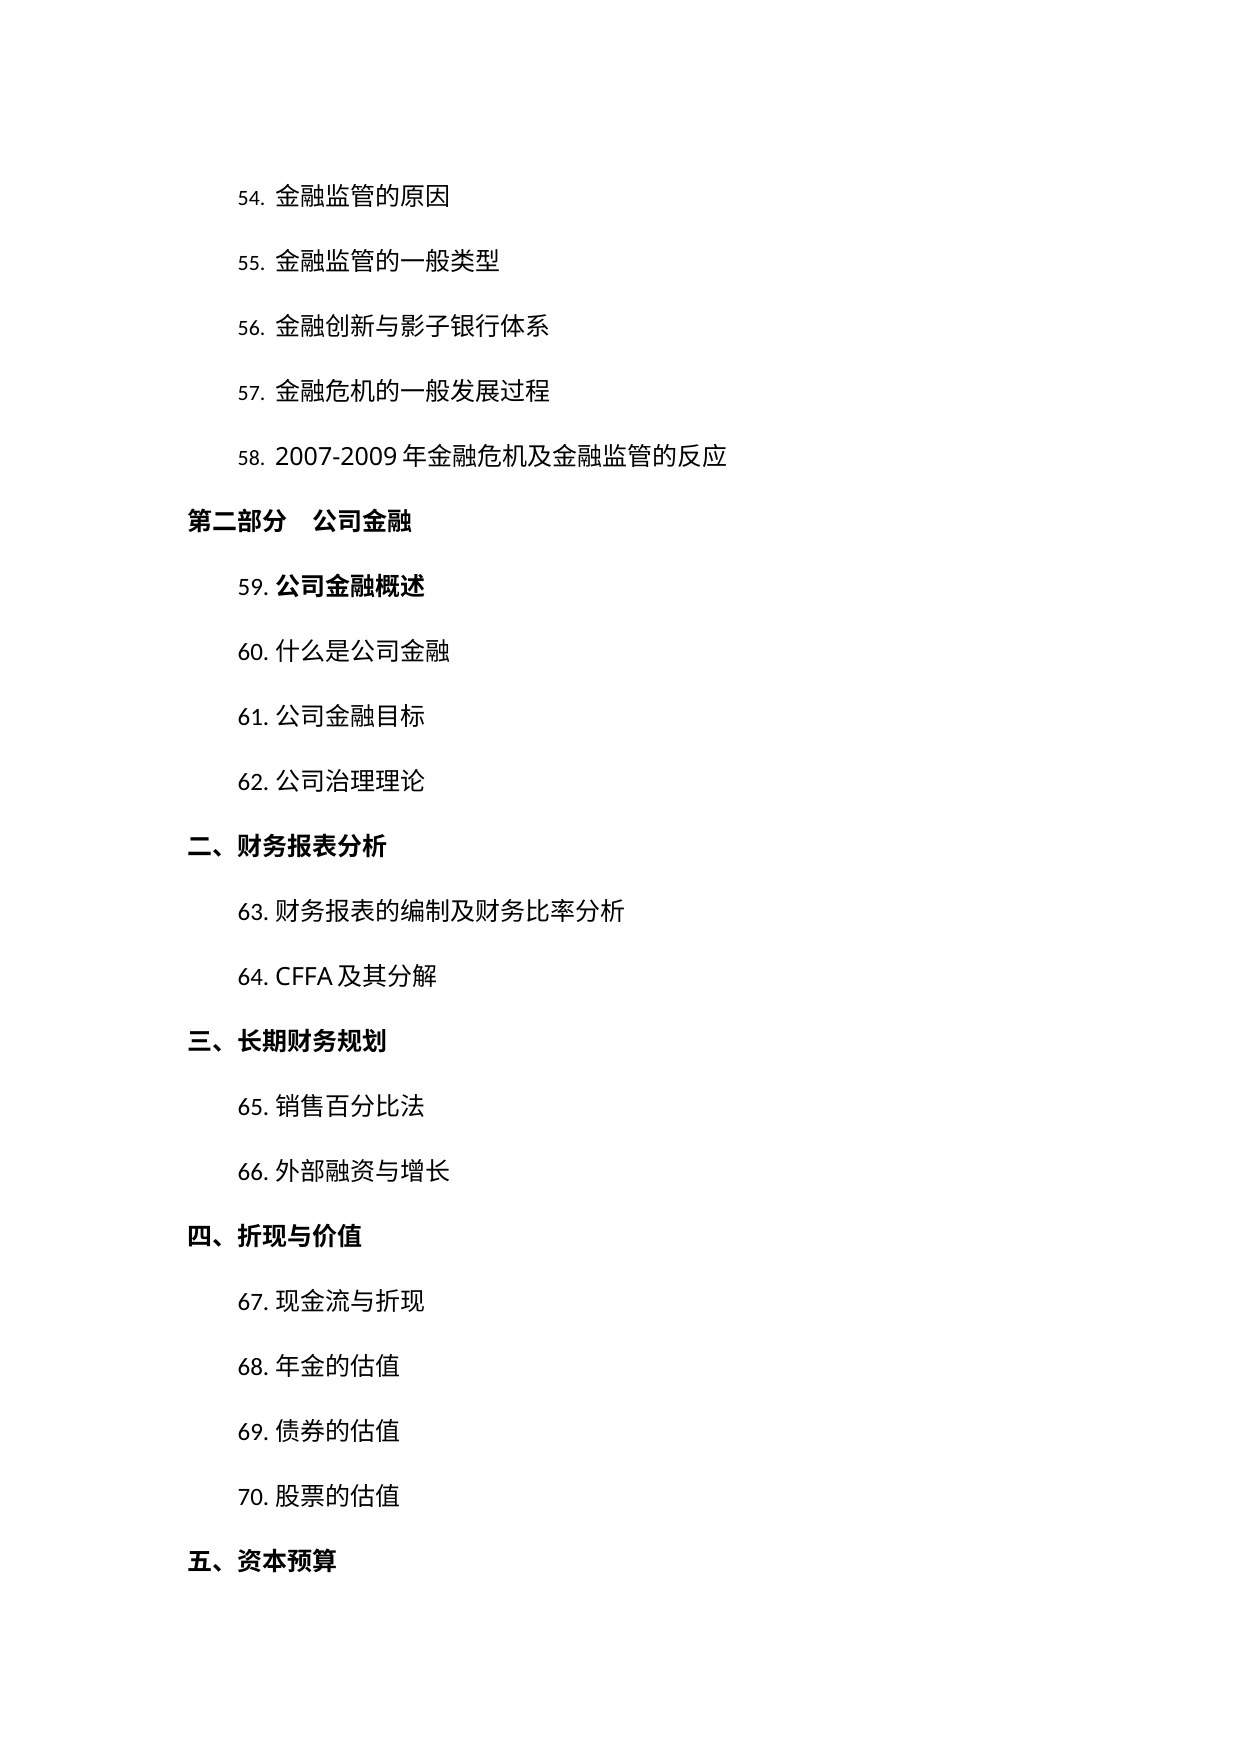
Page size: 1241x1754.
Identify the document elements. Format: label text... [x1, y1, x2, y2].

text 四、折现与价值 [187, 1202, 1053, 1267]
list 财务报表的编制及财务比率分析 [187, 877, 1053, 942]
list 现金流与折现 [187, 1267, 1053, 1332]
list 金融监管的原因 [187, 162, 1053, 227]
list 金融监管的一般类型 [187, 227, 1053, 292]
text 二、财务报表分析 [187, 812, 1053, 877]
list 销售百分比法 [187, 1072, 1053, 1137]
text 第二部分 公司金融 [187, 487, 1053, 552]
list CFFA及其分解 [187, 942, 1053, 1007]
list 什么是公司金融 [187, 617, 1053, 682]
text 五、资本预算 [187, 1527, 1053, 1592]
text 三、长期财务规划 [187, 1007, 1053, 1072]
list 公司金融目标 [187, 682, 1053, 747]
list 股票的估值 [187, 1462, 1053, 1527]
list 公司金融概述 [187, 552, 1053, 617]
list 金融危机的一般发展过程 [187, 357, 1053, 422]
list 年金的估值 [187, 1332, 1053, 1397]
list 2007-2009年金融危机及金融监管的反应 [187, 422, 1053, 487]
list 金融创新与影子银行体系 [187, 292, 1053, 357]
list 外部融资与增长 [187, 1137, 1053, 1202]
list 公司治理理论 [187, 747, 1053, 812]
list 债券的估值 [187, 1397, 1053, 1462]
